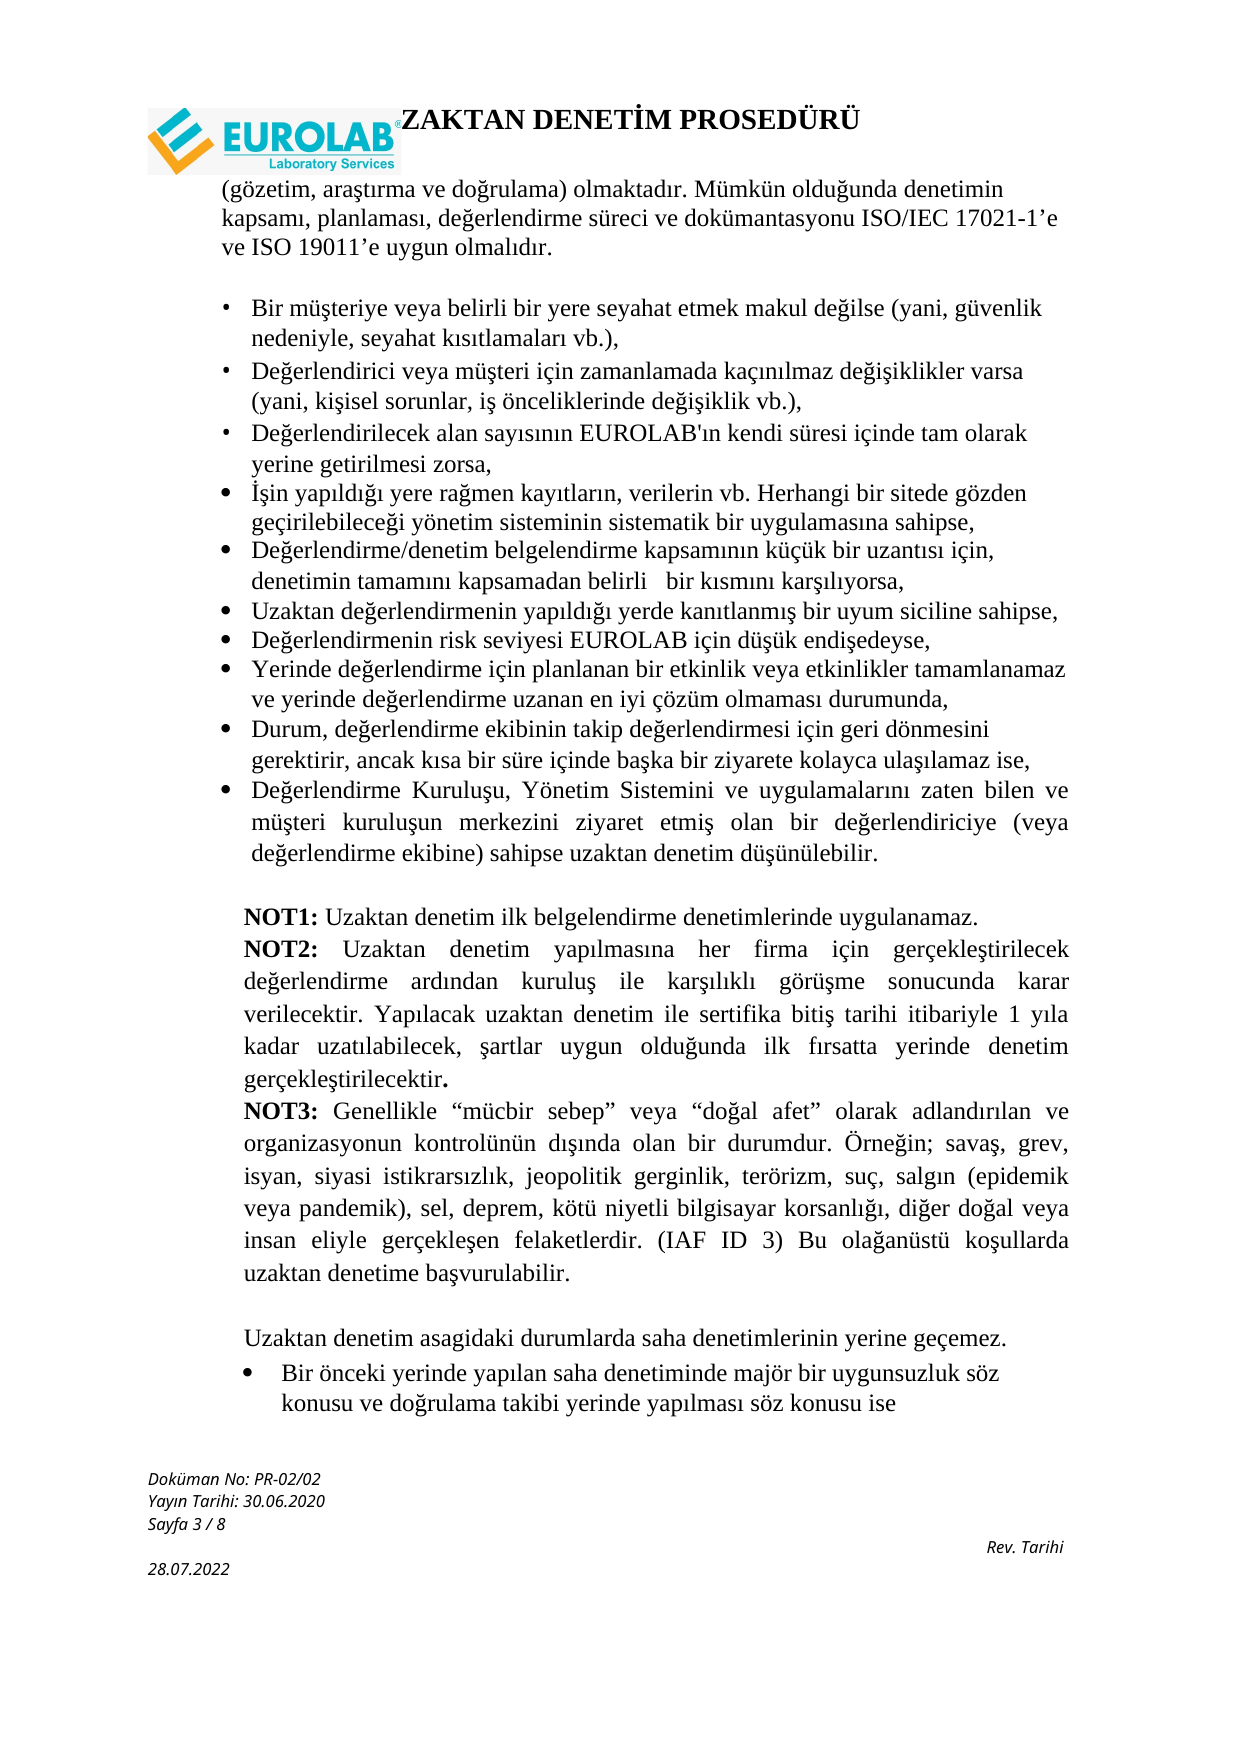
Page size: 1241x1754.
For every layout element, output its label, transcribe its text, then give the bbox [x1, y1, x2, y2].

list İşin yapıldığı yere rağmen kayıtların, verilerin vb. Herhangi bir sitede gözden geçirilebileceği yönetim sisteminin sistematik bir uygulamasına sahipse, [221, 478, 1070, 535]
list Değerlendirilecek alan sayısının EUROLAB'ın kendi süresi içinde tam olarak yerine getirilmesi zorsa, [221, 415, 1070, 478]
text NOT1: Uzaktan denetim ilk belgelendirme denetimlerinde uygulanamaz. [243, 902, 1070, 930]
list Durum, değerlendirme ekibinin takip değerlendirmesi için geri dönmesini gerektirir, ancak kısa bir süre içinde başka bir ziyarete kolayca ulaşılamaz ise, [221, 714, 1070, 774]
list Değerlendirici veya müşteri için zamanlamada kaçınılmaz değişiklikler varsa (yani, kişisel sorunlar, iş önceliklerinde değişiklik vb.), [221, 352, 1070, 415]
text NOT3: Genellikle “mücbir sebep” veya “doğal afet” olarak adlandırılan ve organizasyonun kontrolünün dışında olan bir durumdur. Örneğin; savaş, grev, isyan, siyasi istikrarsızlık, jeopolitik gerginlik, terörizm, suç, salgın (epidemik veya pandemik), sel, deprem, kötü niyetli bilgisayar korsanlığı, diğer doğal veya insan eliyle gerçekleşen felaketlerdir. (IAF ID 3) Bu olağanüstü koşullarda uzaktan denetime başvurulabilir. [243, 1096, 1070, 1287]
list Bir müşteriye veya belirli bir yere seyahat etmek makul değilse (yani, güvenlik nedeniyle, seyahat kısıtlamaları vb.), [221, 289, 1070, 352]
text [221, 148, 1070, 261]
text Uzaktan denetim asagidaki durumlarda saha denetimlerinin yerine geçemez. [243, 1323, 1093, 1352]
list Değerlendirme Kuruluşu, Yönetim Sistemini ve uygulamalarını zaten bilen ve müşteri kuruluşun merkezini ziyaret etmiş olan bir değerlendiriciye (veya değerlendirme ekibine) sahipse uzaktan denetim düşünülebilir. [221, 775, 1070, 867]
list Değerlendirmenin risk seviyesi EUROLAB için düşük endişedeyse, [221, 625, 1093, 654]
text NOT2: Uzaktan denetim yapılmasına her firma için gerçekleştirilecek değerlendirme ardından kuruluş ile karşılıklı görüşme sonucunda karar verilecektir. Yapılacak uzaktan denetim ile sertifika bitiş tarihi itibariyle 1 yıla kadar uzatılabilecek, şartlar uygun olduğunda ilk fırsatta yerinde denetim gerçekleştirilecektir. [243, 934, 1070, 1092]
picture [147, 108, 402, 175]
list Yerinde değerlendirme için planlanan bir etkinlik veya etkinlikler tamamlanamaz ve yerinde değerlendirme uzanan en iyi çözüm olmaması durumunda, [221, 654, 1070, 713]
list Değerlendirme/denetim belgelendirme kapsamının küçük bir uzantısı için, denetimin tamamını kapsamadan belirli bir kısmını karşılıyorsa, [221, 535, 1070, 594]
list Bir önceki yerinde yapılan saha denetiminde majör bir uygunsuzluk söz konusu ve doğrulama takibi yerinde yapılması söz konusu ise [243, 1358, 1070, 1417]
list Uzaktan değerlendirmenin yapıldığı yerde kanıtlanmış bir uyum siciline sahipse, [221, 596, 1093, 625]
